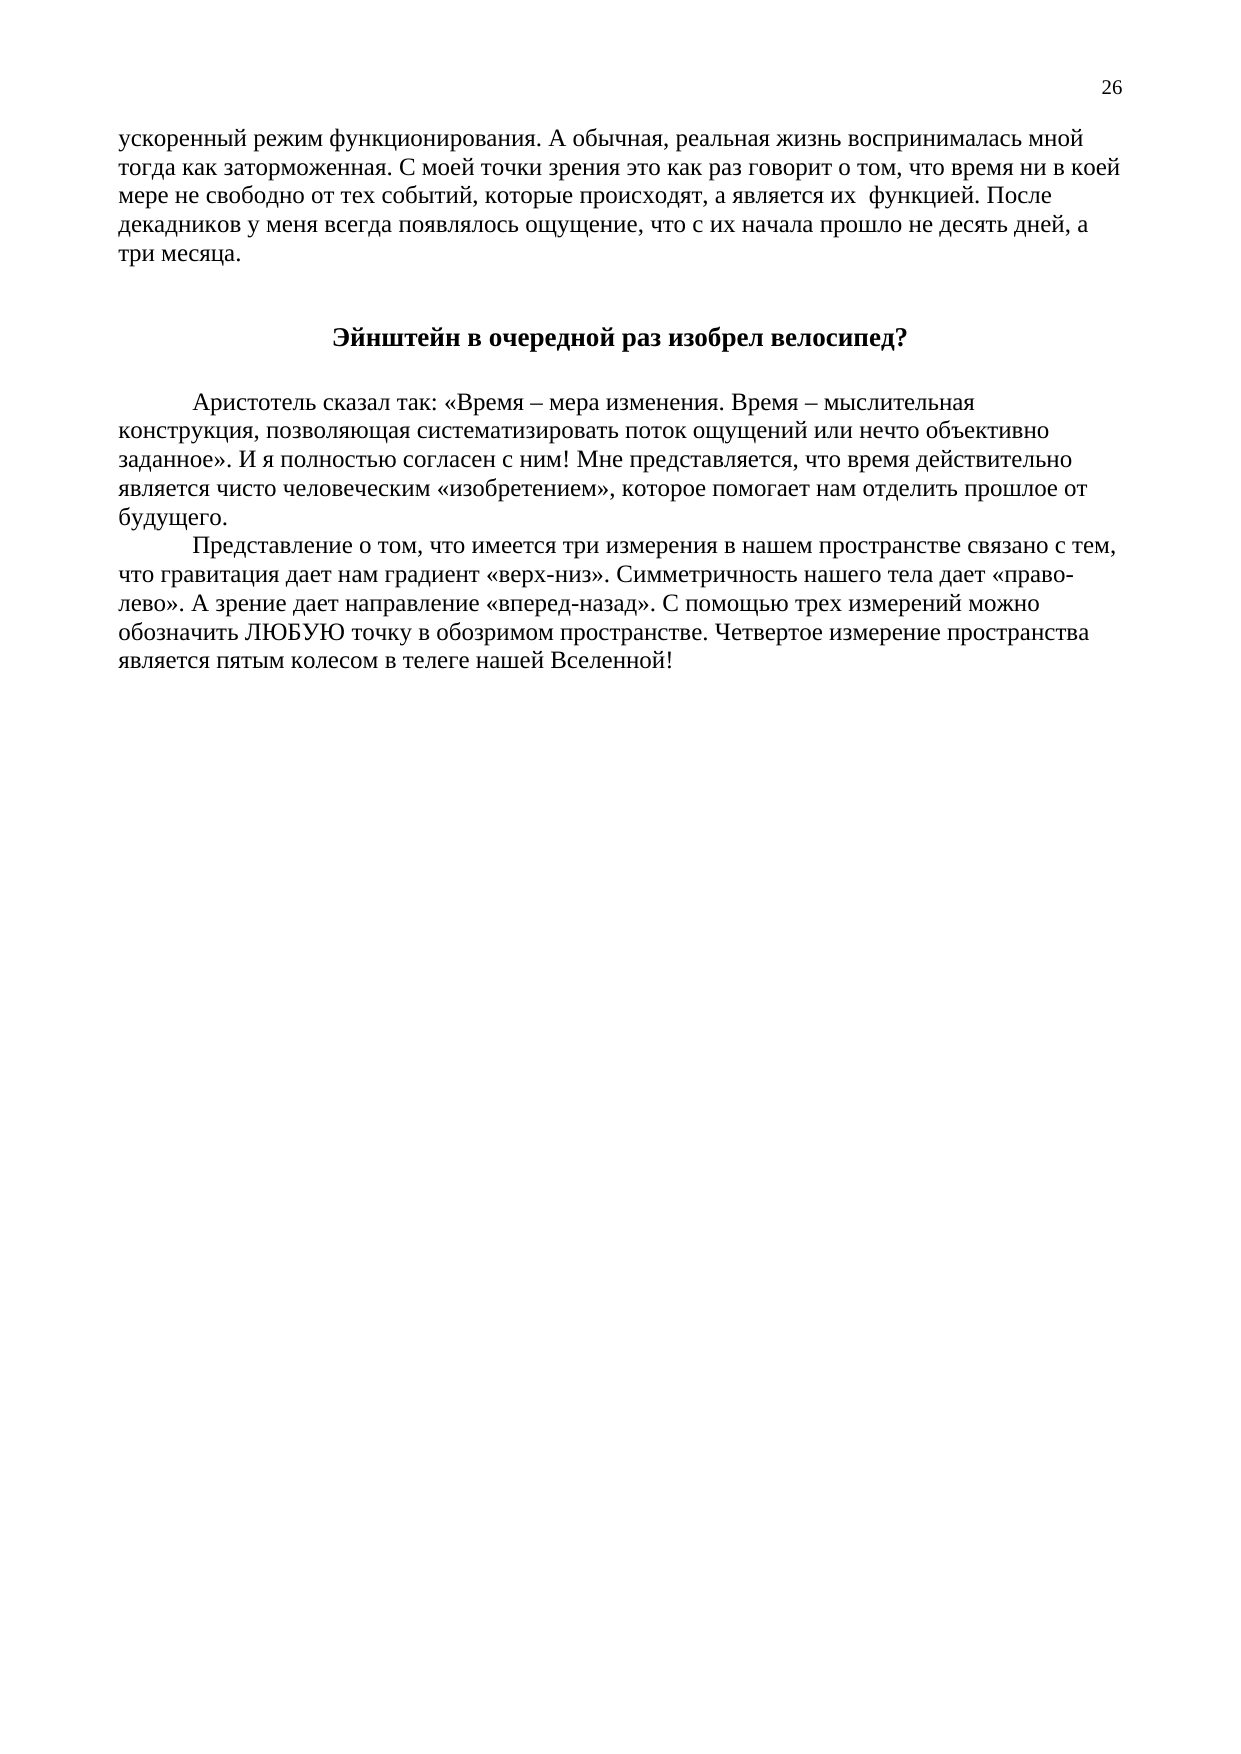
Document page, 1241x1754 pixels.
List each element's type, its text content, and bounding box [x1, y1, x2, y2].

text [118, 123, 1122, 267]
text Аристотель сказал так: «Время – мера изменения. Время – мыслительная конструкция, позволяющая систематизировать поток ощущений или нечто объективно заданное». И я полностью согласен с ним! Мне представляется, что время действительно является чисто человеческим «изобретением», которое помогает нам отделить прошлое от будущего. [118, 387, 1122, 531]
text Представление о том, что имеется три измерения в нашем пространстве связано с тем, что гравитация дает нам градиент «верх-низ». Симметричность нашего тела дает «право-лево». А зрение дает направление «вперед-назад». С помощью трех измерений можно обозначить ЛЮБУЮ точку в обозримом пространстве. Четвертое измерение пространства является пятым колесом в телеге нашей Вселенной! [118, 531, 1122, 674]
subtitle Эйнштейн в очередной раз изобрел велосипед? [118, 321, 1122, 352]
